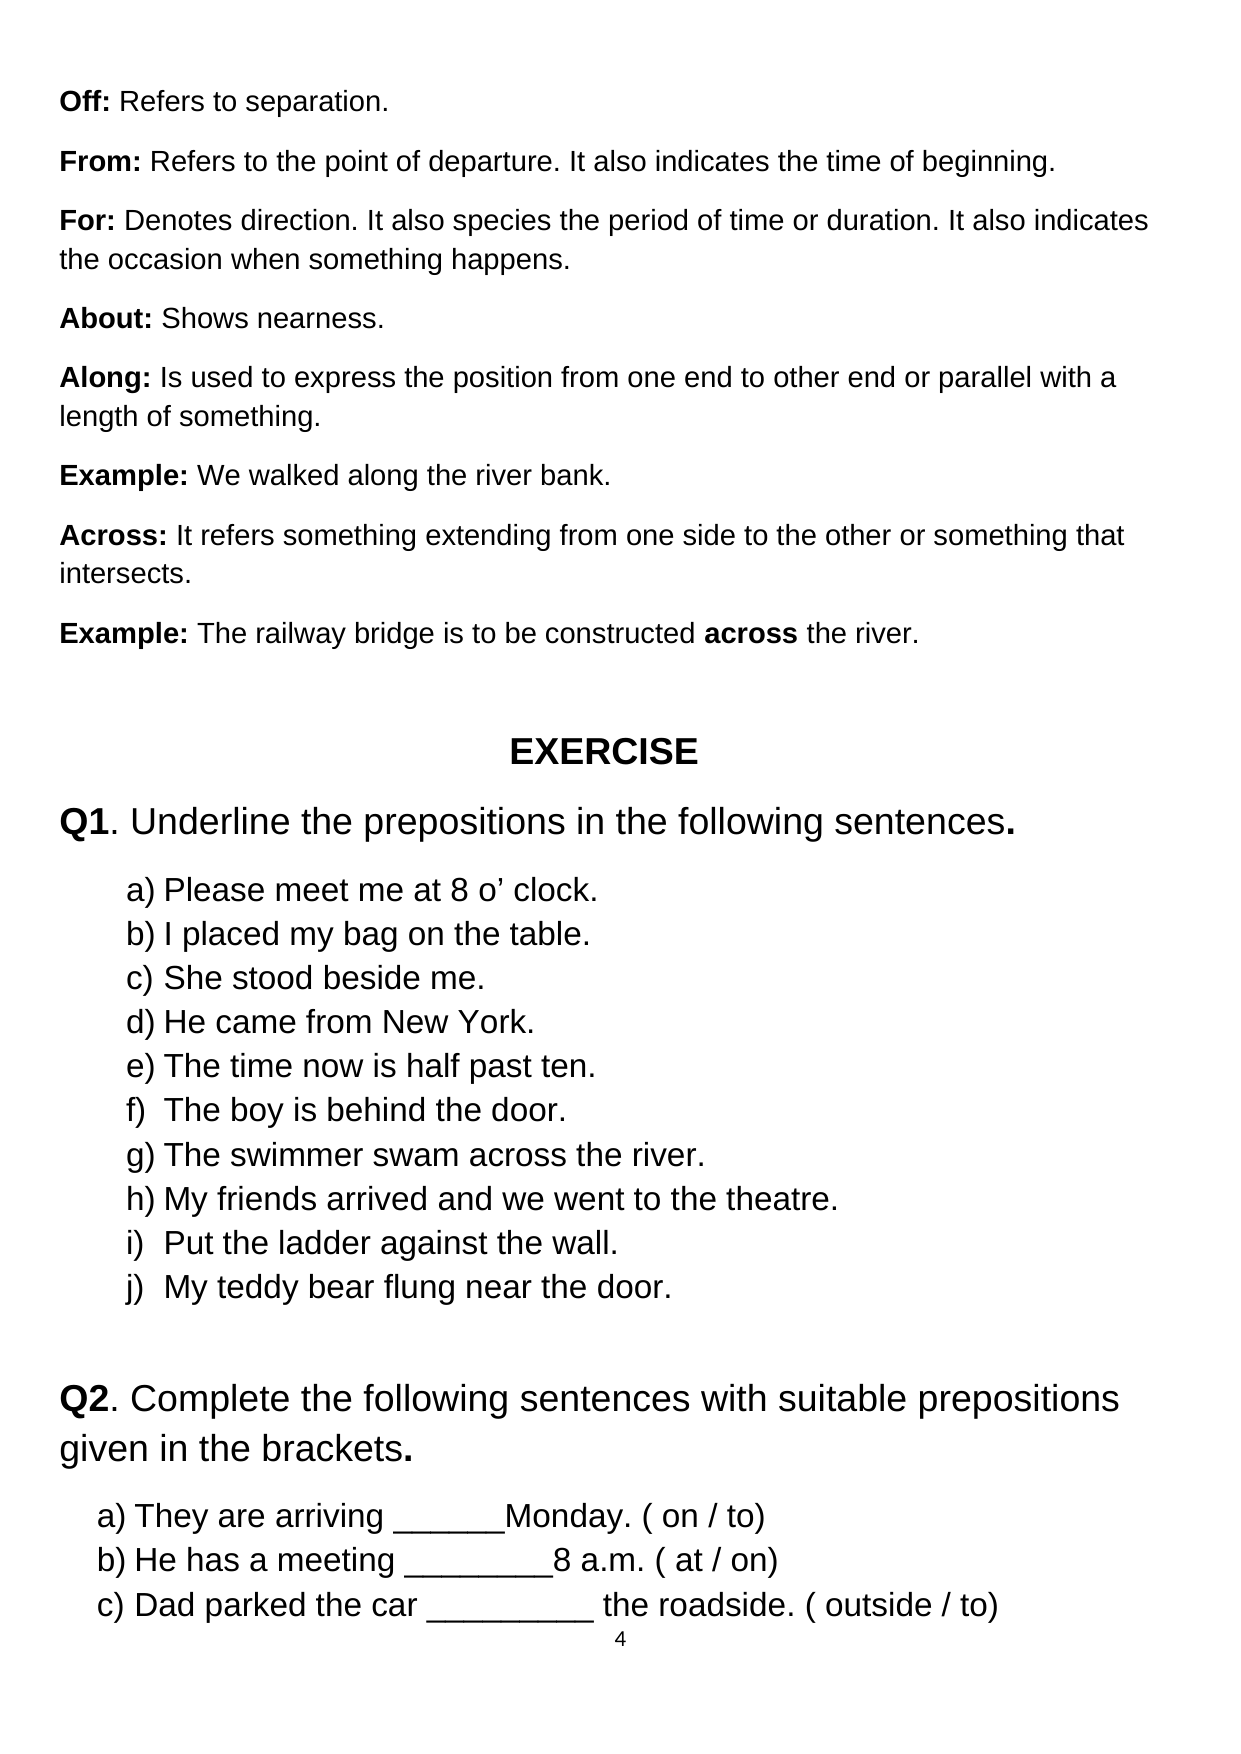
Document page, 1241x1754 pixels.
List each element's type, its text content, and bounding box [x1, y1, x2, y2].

list The boy is behind the door. [126, 1091, 1181, 1129]
text Q2. Complete the following sentences with suitable prepositions given in the brackets. [59, 1376, 1181, 1469]
text For: Denotes direction. It also species the period of time or duration. It also indicates the occasion when something happens. [59, 203, 1181, 275]
text From: Refers to the point of departure. It also indicates the time of beginning. [59, 144, 1181, 177]
list The time now is half past ten. [126, 1046, 1181, 1085]
text EXERCISE [59, 729, 1181, 772]
text Example: We walked along the river bank. [59, 458, 1181, 492]
list Please meet me at 8 o’ clock. [126, 870, 1181, 908]
list They are arriving ______Monday. ( on / to) [97, 1496, 1181, 1535]
list My teddy bear flung near the door. [126, 1267, 1181, 1306]
text Along: Is used to express the position from one end to other end or parallel with a length of something. [59, 360, 1181, 432]
list He came from New York. [126, 1002, 1181, 1041]
list She stood beside me. [126, 958, 1181, 996]
list My friends arrived and we went to the theatre. [126, 1179, 1181, 1217]
text Across: It refers something extending from one side to the other or something that intersects. [59, 518, 1181, 590]
text Example: The railway bridge is to be constructed across the river. [59, 616, 1181, 649]
text Q1. Underline the prepositions in the following sentences. [59, 799, 1181, 842]
list He has a meeting ________8 a.m. ( at / on) [97, 1541, 1181, 1579]
list I placed my bag on the table. [126, 914, 1181, 952]
list The swimmer swam across the river. [126, 1135, 1181, 1173]
list Dad parked the car _________ the roadside. ( outside / to) [97, 1585, 1181, 1623]
list Put the ladder against the wall. [126, 1223, 1181, 1261]
text Off: Refers to separation. [59, 84, 1181, 118]
text About: Shows nearness. [59, 301, 1181, 334]
